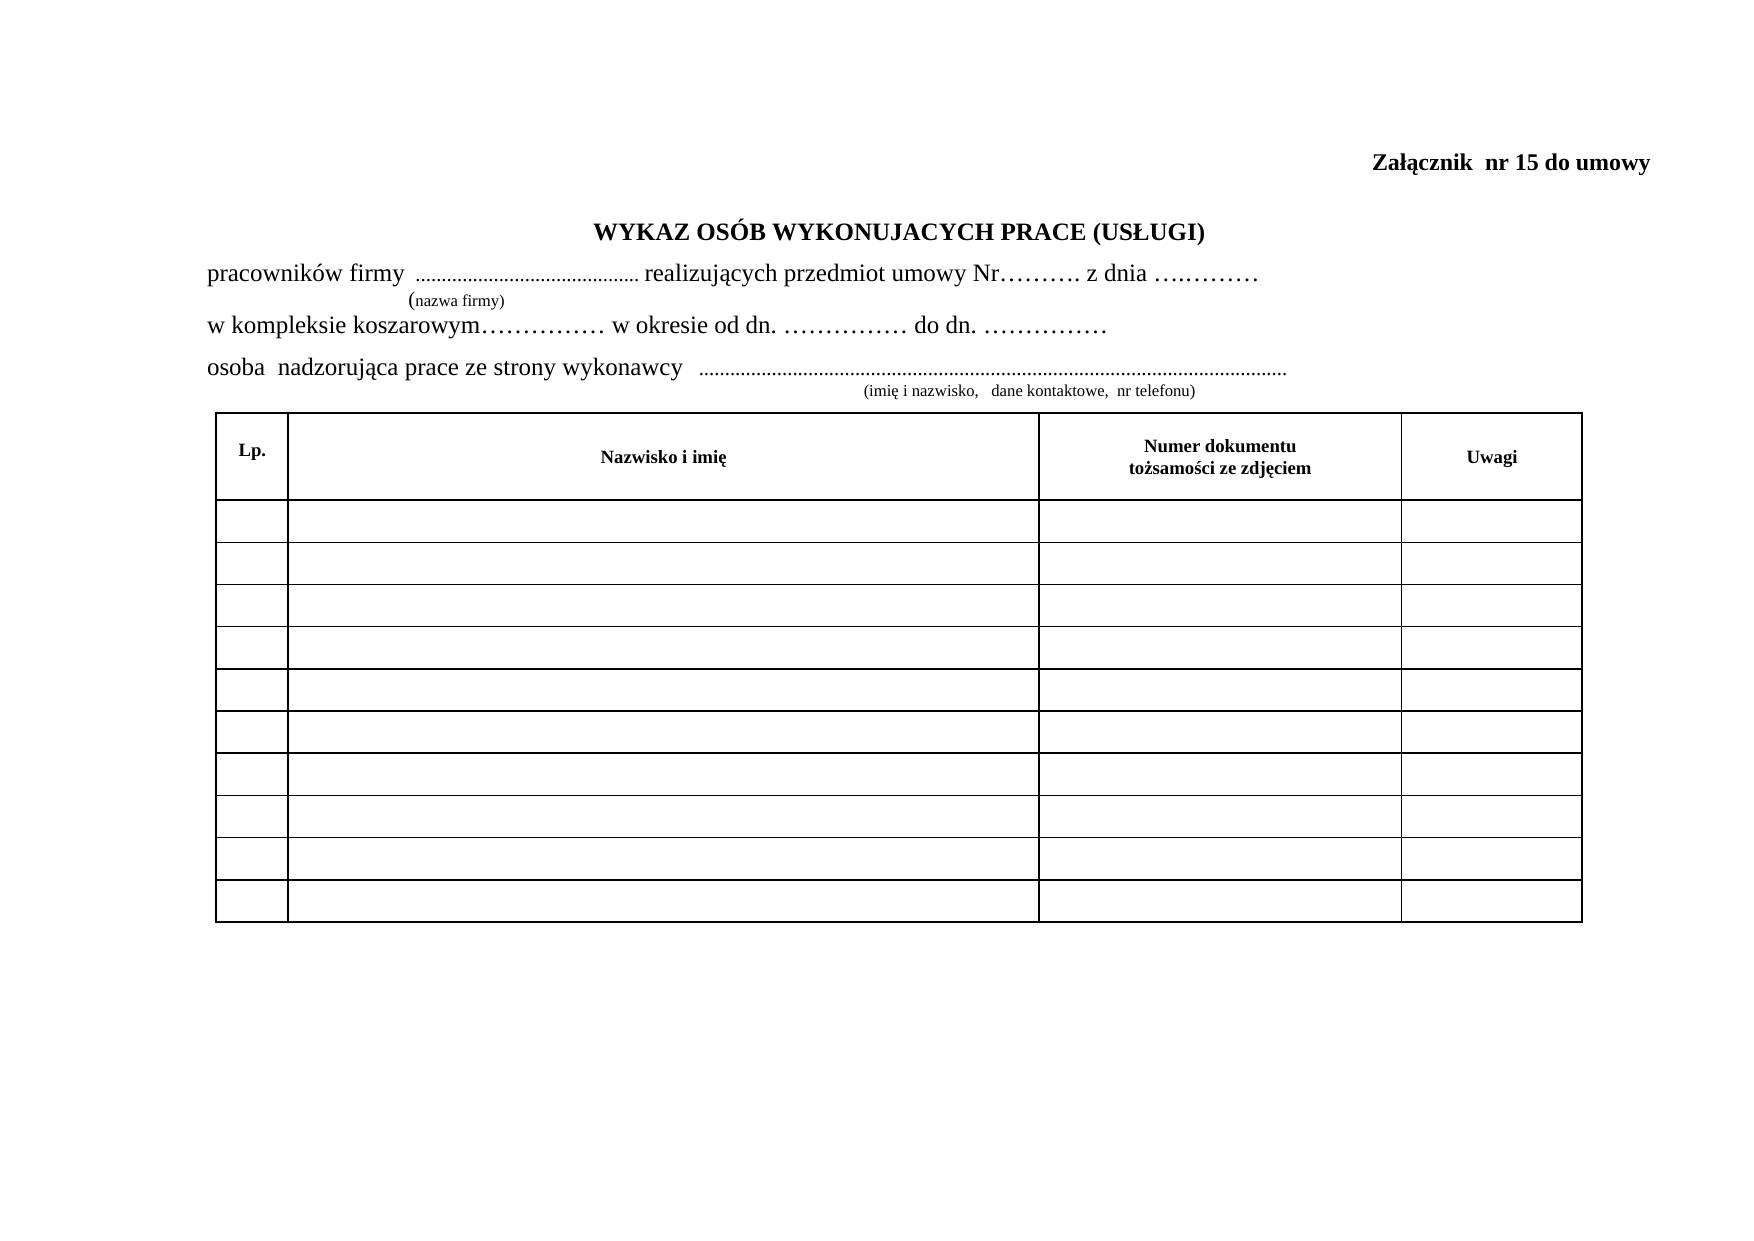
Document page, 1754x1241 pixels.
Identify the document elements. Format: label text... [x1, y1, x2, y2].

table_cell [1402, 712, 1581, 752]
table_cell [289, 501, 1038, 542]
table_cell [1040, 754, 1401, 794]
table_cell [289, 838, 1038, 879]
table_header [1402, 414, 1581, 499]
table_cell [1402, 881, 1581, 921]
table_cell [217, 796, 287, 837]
text WYKAZ OSÓB WYKONUJACYCH PRACE (USŁUGI) [148, 217, 1651, 245]
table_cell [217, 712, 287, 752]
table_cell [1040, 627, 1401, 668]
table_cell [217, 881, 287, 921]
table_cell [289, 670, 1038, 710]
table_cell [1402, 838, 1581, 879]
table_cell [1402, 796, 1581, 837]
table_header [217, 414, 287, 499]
text pracowników firmy ........................................... realizujących przedmiot umowy Nr………. z dnia ….……… [207, 258, 1651, 287]
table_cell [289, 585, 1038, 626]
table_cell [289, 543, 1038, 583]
text (nazwa firmy) [148, 287, 1651, 311]
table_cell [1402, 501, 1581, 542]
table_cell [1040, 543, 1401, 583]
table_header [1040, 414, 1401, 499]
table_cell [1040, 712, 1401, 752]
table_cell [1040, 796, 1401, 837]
text osoba nadzorująca prace ze strony wykonawcy ................................................................................................................. [207, 352, 1651, 381]
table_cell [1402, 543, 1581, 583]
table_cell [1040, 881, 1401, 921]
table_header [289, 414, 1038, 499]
text (imię i nazwisko, dane kontaktowe, nr telefonu) [378, 381, 1651, 400]
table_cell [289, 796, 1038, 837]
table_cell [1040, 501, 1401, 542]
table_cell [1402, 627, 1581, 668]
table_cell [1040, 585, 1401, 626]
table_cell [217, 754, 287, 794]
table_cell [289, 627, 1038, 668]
text w kompleksie koszarowym…………… w okresie od dn. …………… do dn. …………… [207, 311, 1651, 339]
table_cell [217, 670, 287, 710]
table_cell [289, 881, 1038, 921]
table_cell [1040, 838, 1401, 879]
text Załącznik nr 15 do umowy [148, 148, 1651, 175]
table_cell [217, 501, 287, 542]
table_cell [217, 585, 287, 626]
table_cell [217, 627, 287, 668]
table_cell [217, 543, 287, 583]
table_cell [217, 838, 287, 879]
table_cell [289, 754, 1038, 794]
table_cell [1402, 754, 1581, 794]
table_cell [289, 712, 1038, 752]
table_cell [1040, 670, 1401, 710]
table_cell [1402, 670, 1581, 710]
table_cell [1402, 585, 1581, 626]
